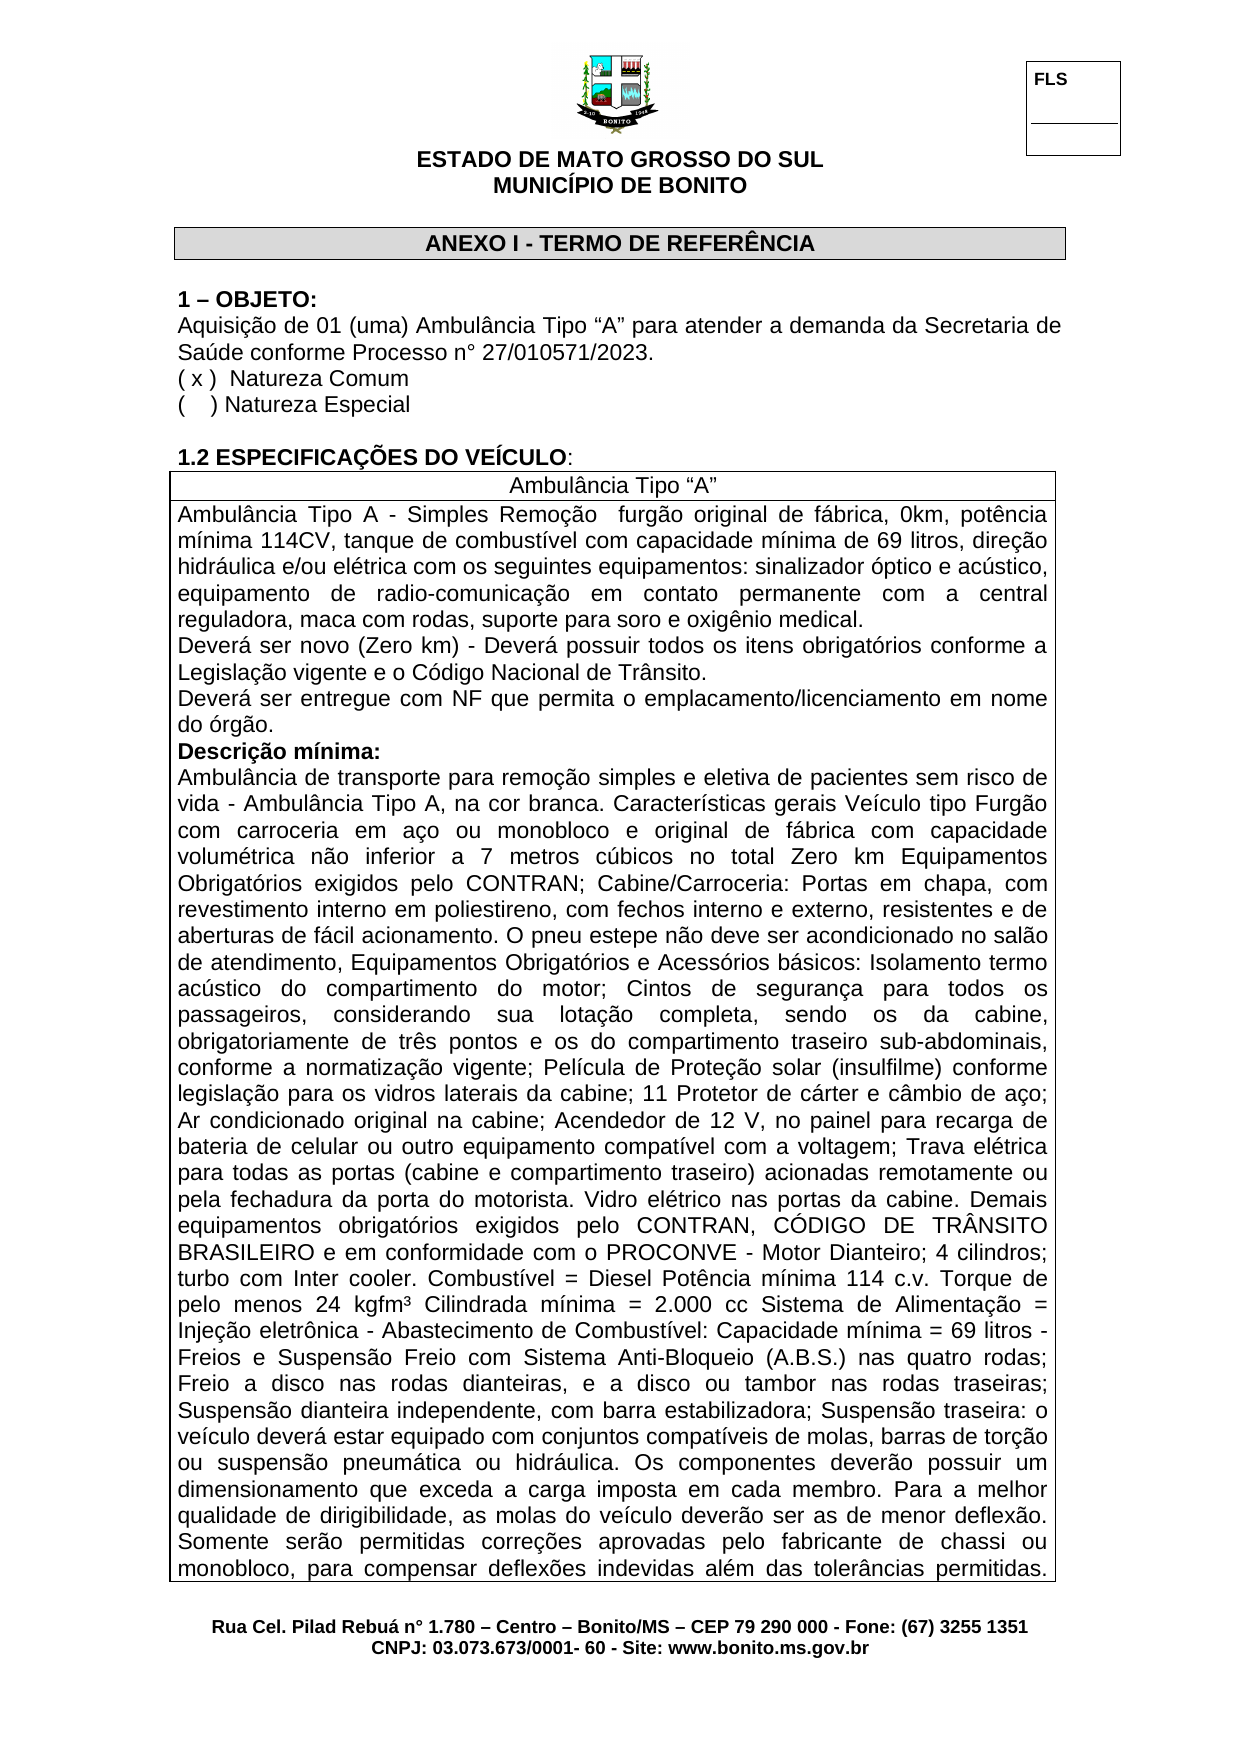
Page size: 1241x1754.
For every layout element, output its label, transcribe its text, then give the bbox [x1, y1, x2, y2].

text 1 – OBJETO: [177, 286, 1063, 312]
text ( ) Natureza Especial [177, 391, 1063, 418]
text ( x ) Natureza Comum [177, 365, 1063, 391]
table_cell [171, 501, 1055, 1581]
picture [551, 42, 690, 139]
text ANEXO I - TERMO DE REFERÊNCIA [175, 228, 1065, 259]
text Aquisição de 01 (uma) Ambulância Tipo “A” para atender a demanda da Secretaria de Saúde conforme Processo n° 27/010571/2023. [177, 312, 1063, 365]
table_header Ambulância Tipo “A” [171, 472, 1055, 499]
list 1.2 ESPECIFICAÇÕES DO VEÍCULO: [177, 444, 1063, 471]
